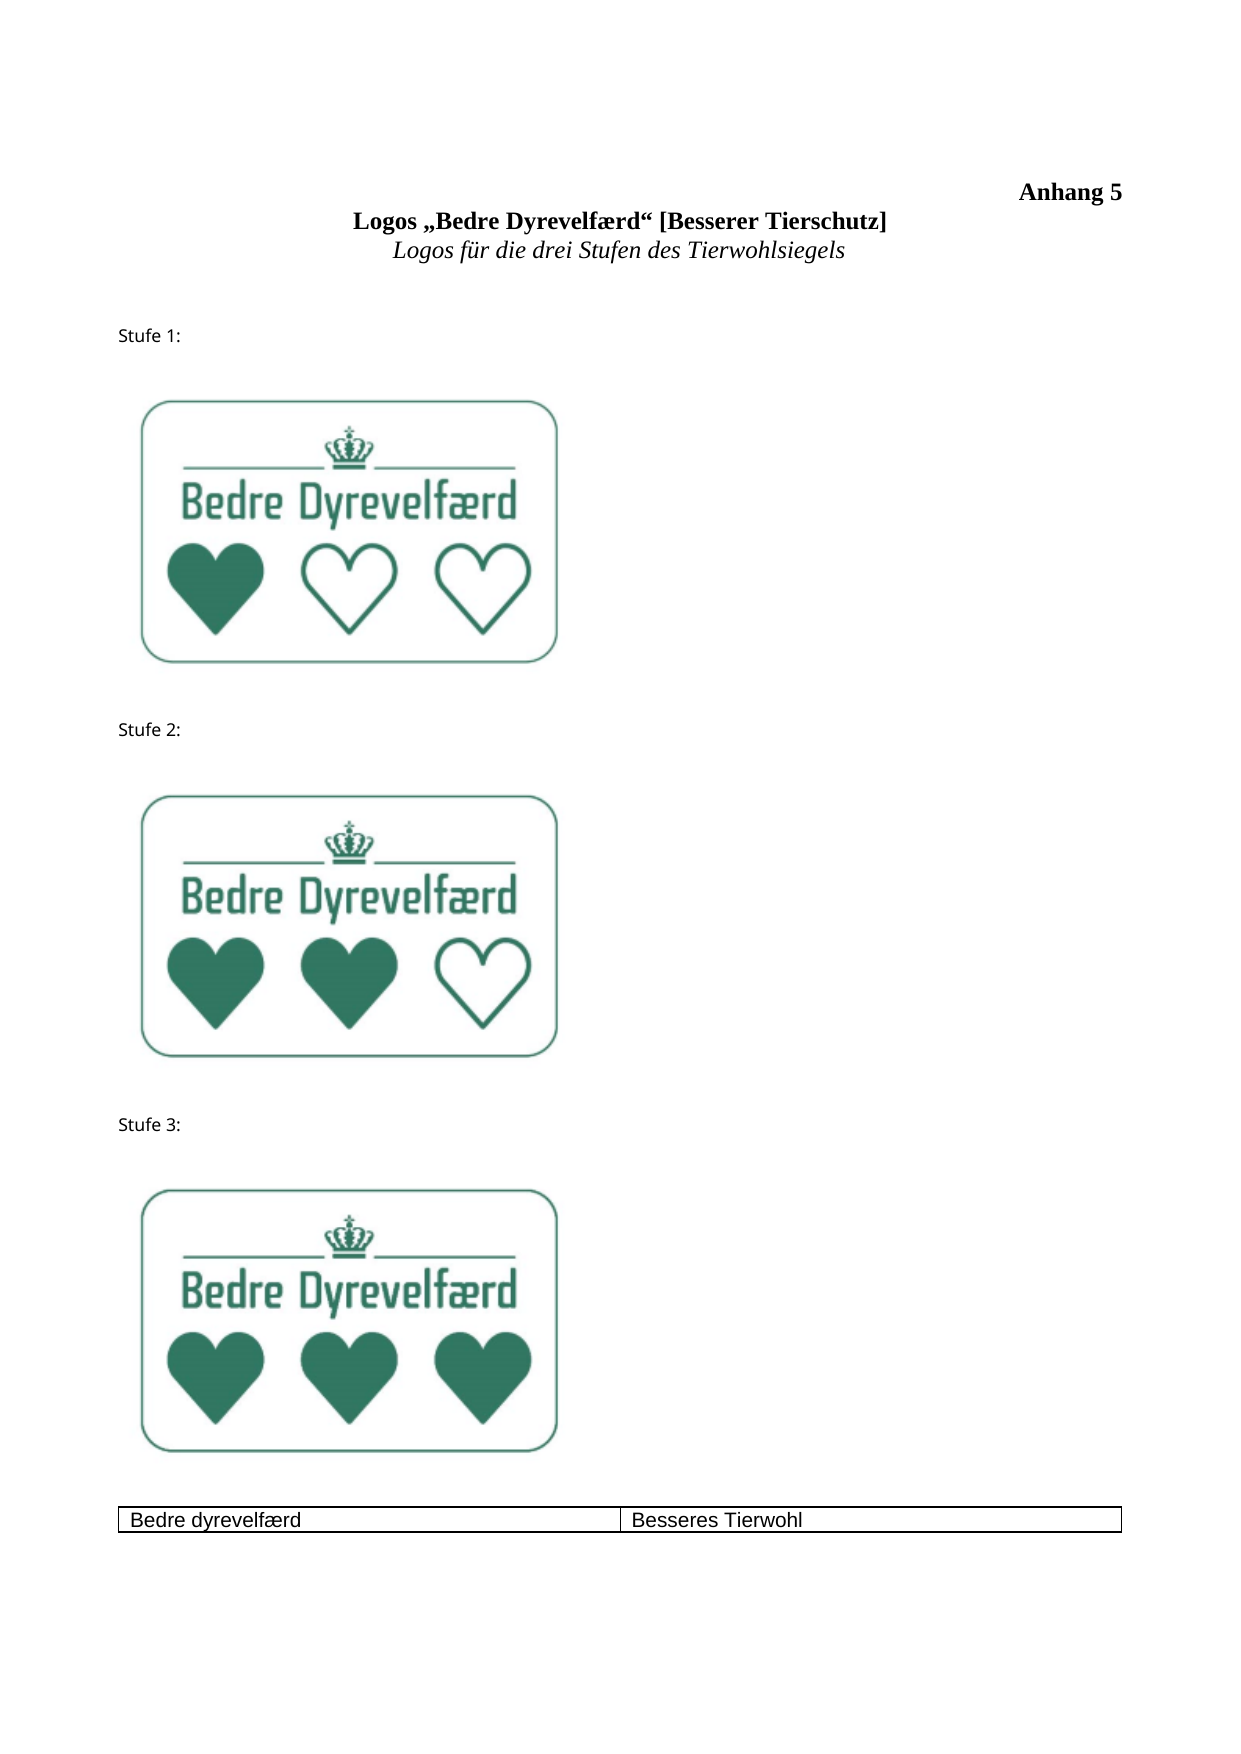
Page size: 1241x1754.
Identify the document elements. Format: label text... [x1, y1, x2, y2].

picture [118, 771, 583, 1083]
text Stufe 3: [118, 1112, 1122, 1136]
text Stufe 1: [118, 324, 1122, 348]
table_header Besseres Tierwohl [621, 1508, 1121, 1531]
picture [118, 1165, 583, 1478]
text Anhang 5 [118, 177, 1122, 206]
table_header Bedre dyrevelfærd [119, 1508, 620, 1531]
picture [118, 377, 583, 689]
text Stufe 2: [118, 718, 1122, 742]
text Logos „Bedre Dyrevelfærd“ [Besserer Tierschutz] [118, 206, 1122, 235]
text Logos für die drei Stufen des Tierwohlsiegels [118, 235, 1122, 263]
